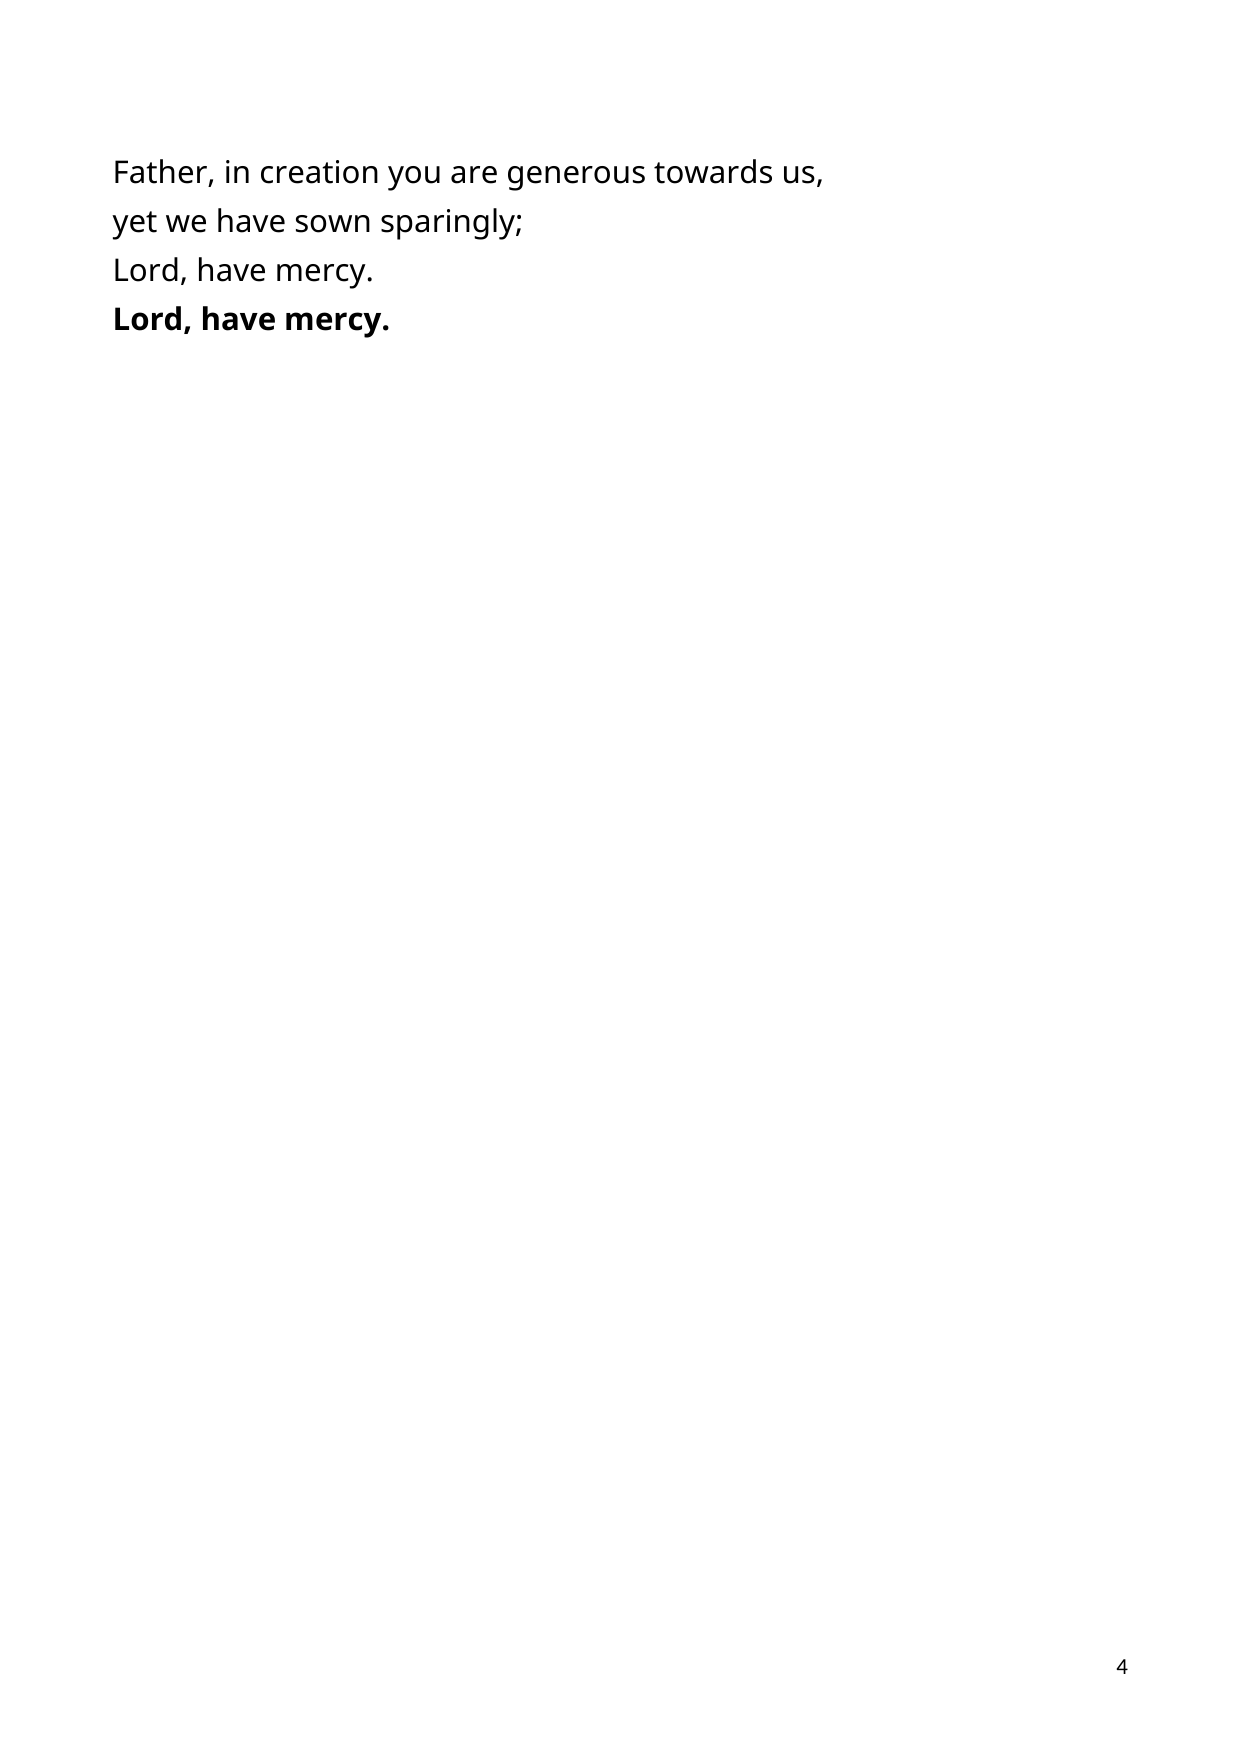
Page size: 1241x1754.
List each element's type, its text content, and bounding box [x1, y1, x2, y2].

text Father, in creation you are generous towards us, [112, 150, 1128, 193]
text Lord, have mercy. [112, 297, 1128, 339]
text yet we have sown sparingly; [112, 199, 1128, 242]
text Lord, have mercy. [112, 248, 1128, 291]
